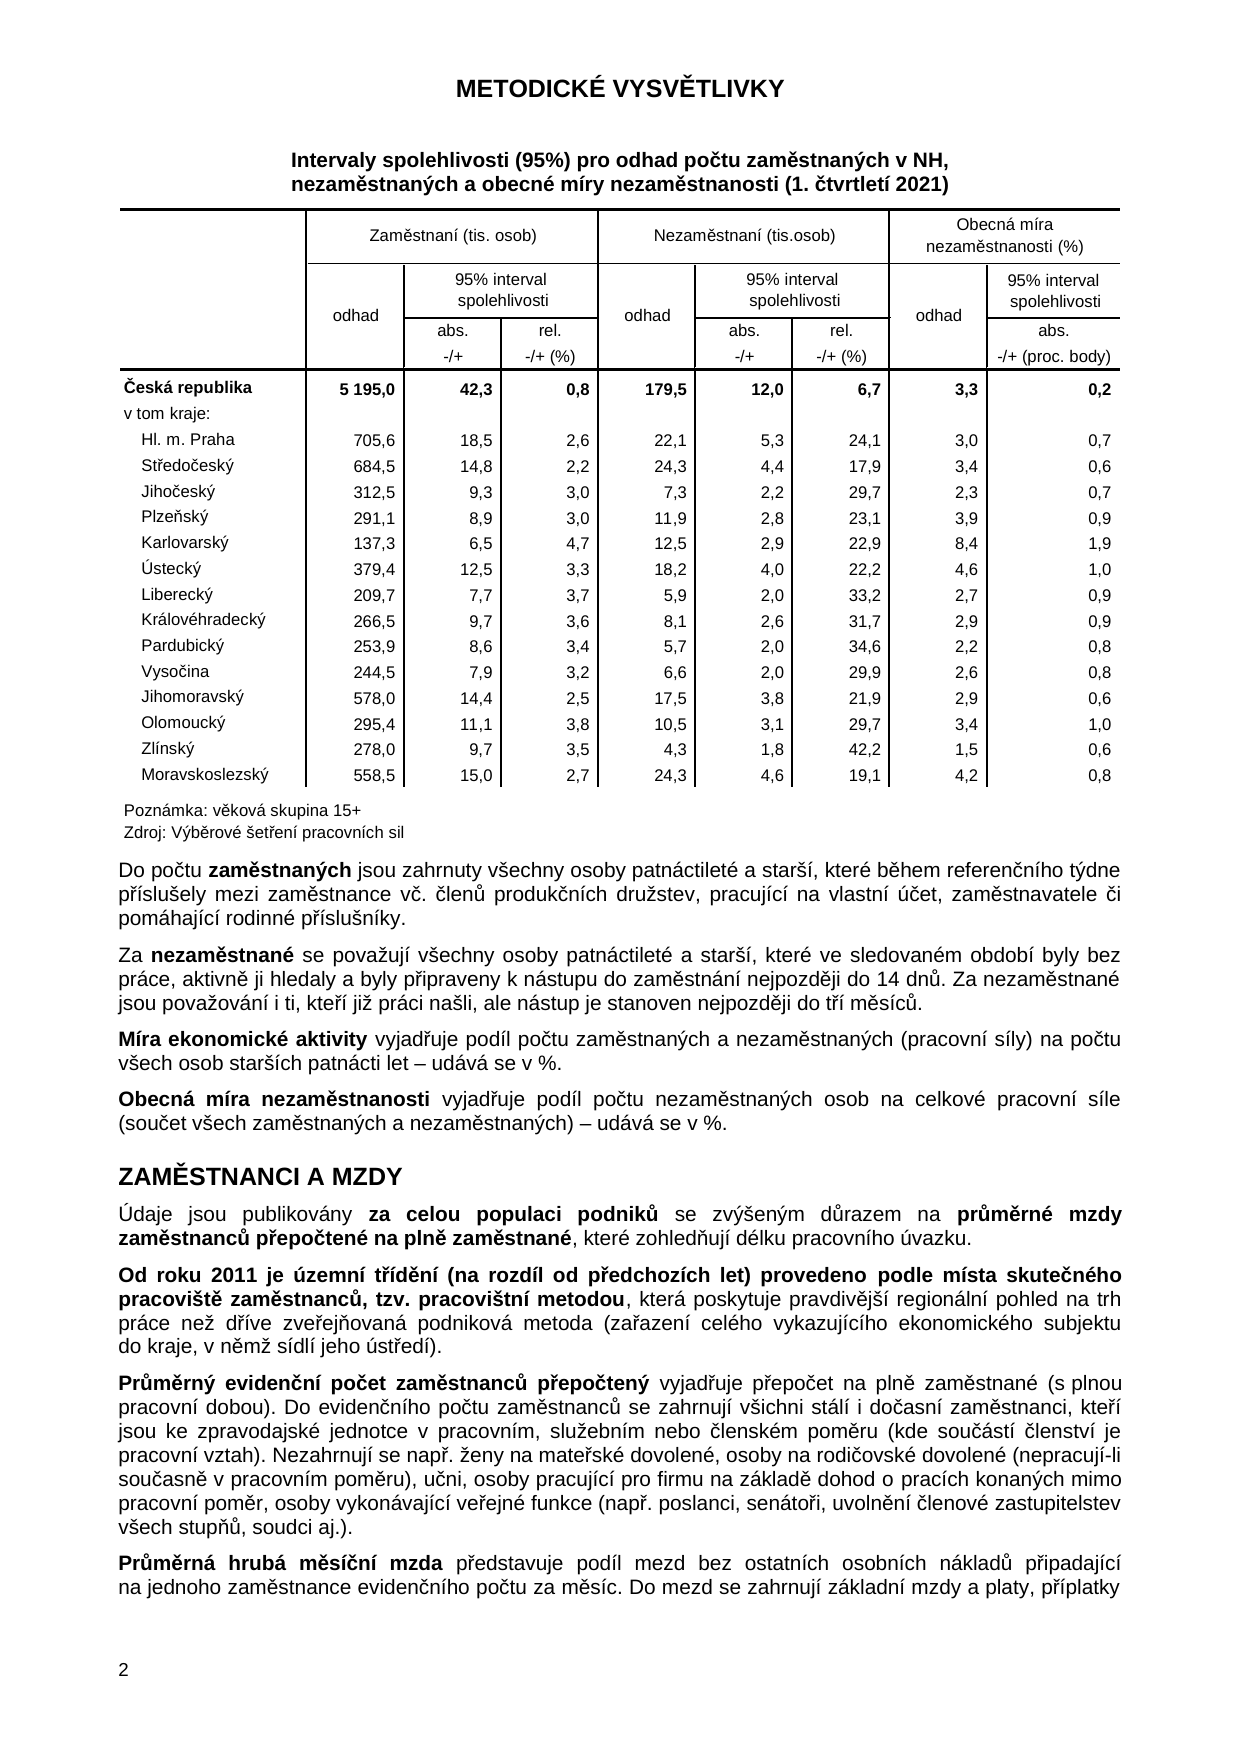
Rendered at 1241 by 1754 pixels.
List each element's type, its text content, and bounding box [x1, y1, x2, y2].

subtitle ZAMĚSTNANCI A MZDY [118, 1163, 1122, 1191]
text Od roku 2011 je územní třídění (na rozdíl od předchozích let) provedeno podle místa skutečného pracoviště zaměstnanců, tzv. pracovištní metodou, která poskytuje pravdivější regionální pohled na trh práce než dříve zveřejňovaná podniková metoda (zařazení celého vykazujícího ekonomického subjektu do kraje, v němž sídlí jeho ústředí). [118, 1262, 1122, 1358]
text Míra ekonomické aktivity vyjadřuje podíl počtu zaměstnaných a nezaměstnaných (pracovní síly) na počtu všech osob starších patnácti let – udává se v %. [118, 1027, 1122, 1075]
text Obecná míra nezaměstnanosti vyjadřuje podíl počtu nezaměstnaných osob na celkové pracovní síle (součet všech zaměstnaných a nezaměstnaných) – udává se v %. [118, 1087, 1122, 1135]
text Za nezaměstnané se považují všechny osoby patnáctileté a starší, které ve sledovaném období byly bez práce, aktivně ji hledaly a byly připraveny k nástupu do zaměstnání nejpozději do 14 dnů. Za nezaměstnané jsou považování i ti, kteří již práci našli, ale nástup je stanoven nejpozději do tří měsíců. [118, 942, 1122, 1014]
text Průměrný evidenční počet zaměstnanců přepočtený vyjadřuje přepočet na plně zaměstnané (s plnou pracovní dobou). Do evidenčního počtu zaměstnanců se zahrnují všichni stálí i dočasní zaměstnanci, kteří jsou ke zpravodajské jednotce v pracovním, služebním nebo členském poměru (kde součástí členství je pracovní vztah). Nezahrnují se např. ženy na mateřské dovolené, osoby na rodičovské dovolené (nepracují-li současně v pracovním poměru), učni, osoby pracující pro firmu na základě dohod o pracích konaných mimo pracovní poměr, osoby vykonávající veřejné funkce (např. poslanci, senátoři, uvolnění členové zastupitelstev všech stupňů, soudci aj.). [118, 1371, 1122, 1538]
text Do počtu zaměstnaných jsou zahrnuty všechny osoby patnáctileté a starší, které během referenčního týdne příslušely mezi zaměstnance vč. členů produkčních družstev, pracující na vlastní účet, zaměstnavatele či pomáhající rodinné příslušníky. [118, 858, 1122, 930]
text Údaje jsou publikovány za celou populaci podniků se zvýšeným důrazem na průměrné mzdy zaměstnanců přepočtené na plně zaměstnané, které zohledňují délku pracovního úvazku. [118, 1203, 1122, 1250]
text Intervaly spolehlivosti (95%) pro odhad počtu zaměstnaných v NH, nezaměstnaných a obecné míry nezaměstnanosti (1. čtvrtletí 2021) [118, 148, 1122, 196]
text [118, 1551, 1122, 1599]
